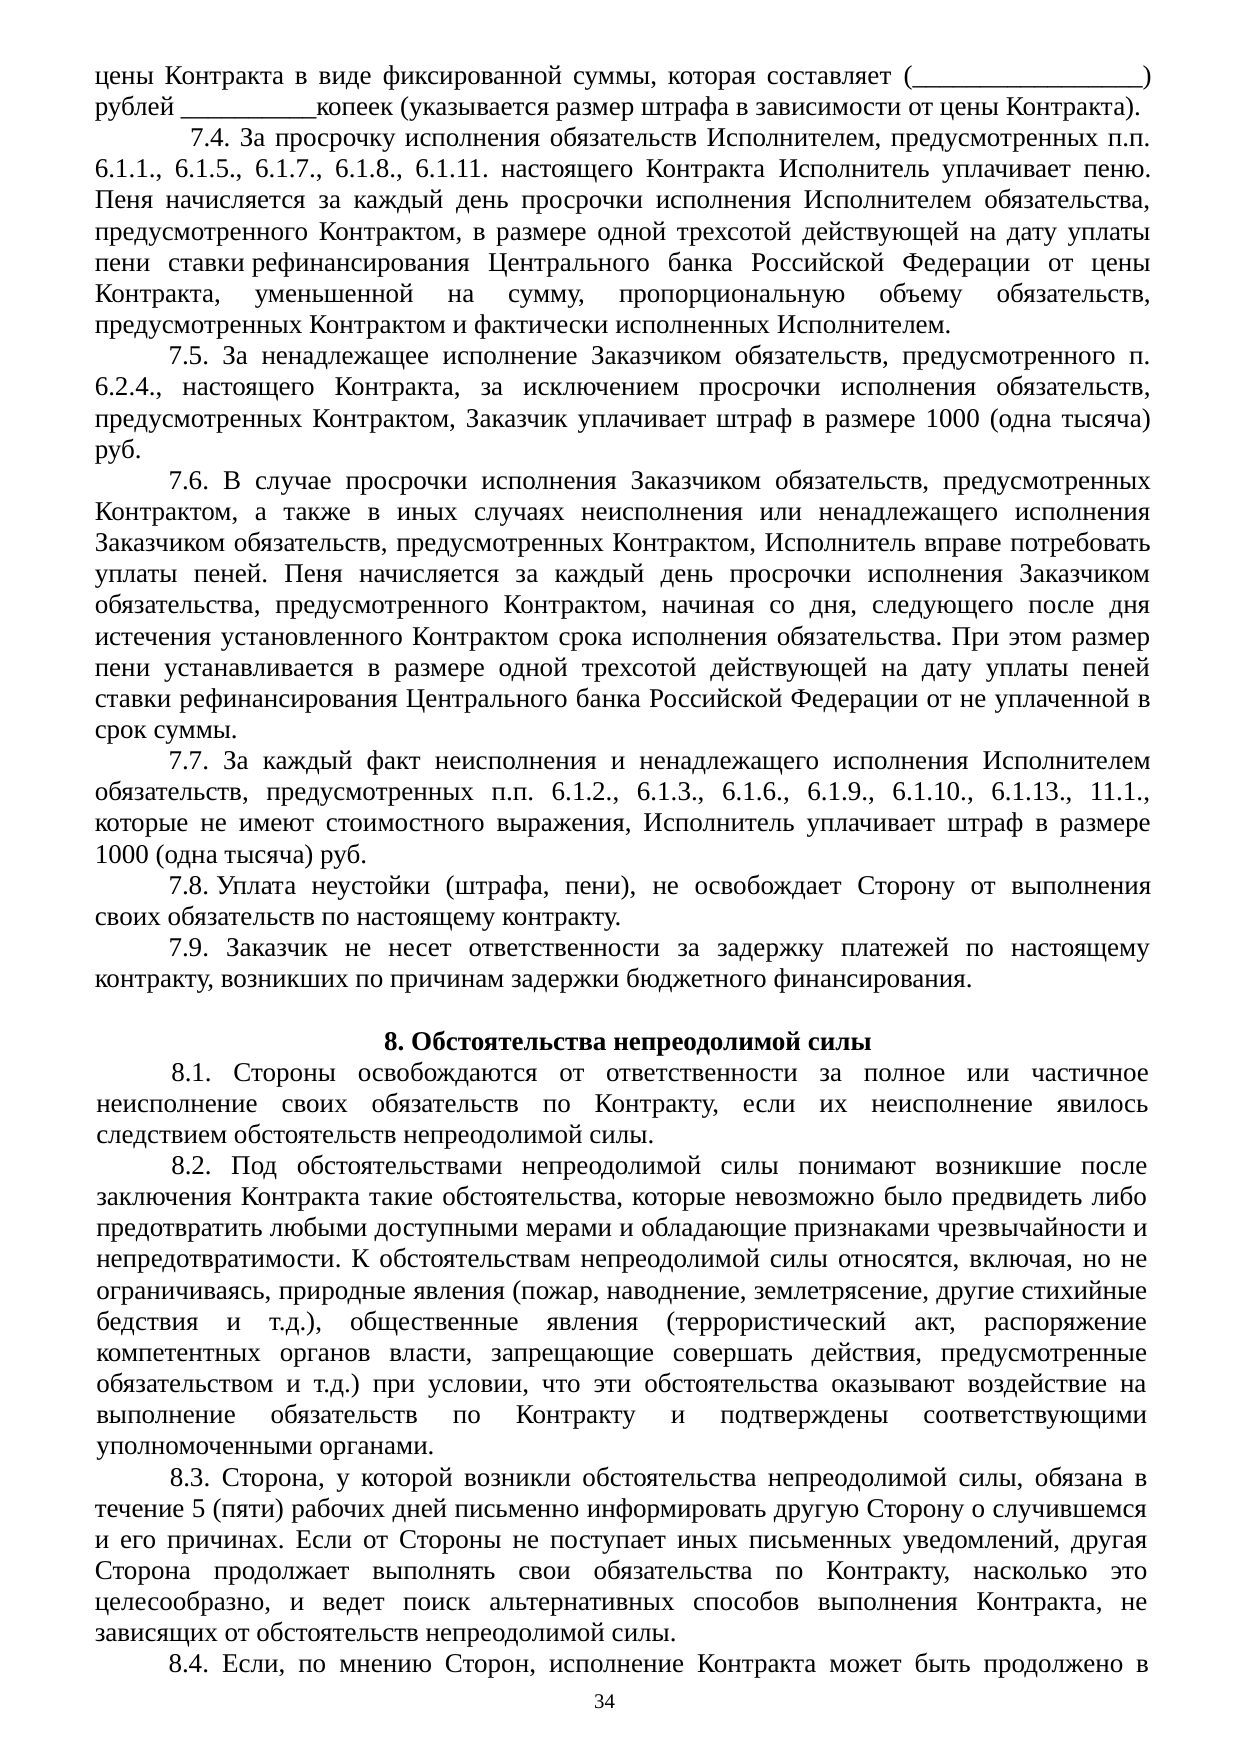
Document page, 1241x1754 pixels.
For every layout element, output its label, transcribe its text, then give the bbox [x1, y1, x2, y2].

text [94, 1647, 1150, 1679]
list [94, 59, 1152, 121]
text 8. Обстоятельства непреодолимой силы [94, 1024, 1161, 1056]
text 8.2. Под обстоятельствами непреодолимой силы понимают возникшие после заключения Контракта такие обстоятельства, которые невозможно было предвидеть либо предотвратить любыми доступными мерами и обладающие признаками чрезвычайности и непредотвратимости. К обстоятельствам непреодолимой силы относятся, включая, но не ограничиваясь, природные явления (пожар, наводнение, землетрясение, другие стихийные бедствия и т.д.), общественные явления (террористический акт, распоряжение компетентных органов власти, запрещающие совершать действия, предусмотренные обязательством и т.д.) при условии, что эти обстоятельства оказывают воздействие на выполнение обязательств по Контракту и подтверждены соответствующими уполномоченными органами. [96, 1149, 1148, 1461]
text 7.9. Заказчик не несет ответственности за задержку платежей по настоящему контракту, возникших по причинам задержки бюджетного финансирования. [94, 931, 1152, 993]
text 7.8. Уплата неустойки (штрафа, пени), не освобождает Сторону от выполнения своих обязательств по настоящему контракту. [94, 869, 1152, 931]
text 7.7. За каждый факт неисполнения и ненадлежащего исполнения Исполнителем обязательств, предусмотренных п.п. 6.1.2., 6.1.3., 6.1.6., 6.1.9., 6.1.10., 6.1.13., 11.1., которые не имеют стоимостного выражения, Исполнитель уплачивает штраф в размере 1000 (одна тысяча) руб. [94, 744, 1152, 869]
text 8.1. Стороны освобождаются от ответственности за полное или частичное неисполнение своих обязательств по Контракту, если их неисполнение явилось следствием обстоятельств непреодолимой силы. [96, 1056, 1150, 1149]
text 7.6. В случае просрочки исполнения Заказчиком обязательств, предусмотренных Контрактом, а также в иных случаях неисполнения или ненадлежащего исполнения Заказчиком обязательств, предусмотренных Контрактом, Исполнитель вправе потребовать уплаты пеней. Пеня начисляется за каждый день просрочки исполнения Заказчиком обязательства, предусмотренного Контрактом, начиная со дня, следующего после дня истечения установленного Контрактом срока исполнения обязательства. При этом размер пени устанавливается в размере одной трехсотой действующей на дату уплаты пеней ставки рефинансирования Центрального банка Российской Федерации от не уплаченной в срок суммы. [94, 464, 1152, 744]
text 7.5. За ненадлежащее исполнение Заказчиком обязательств, предусмотренного п. 6.2.4., настоящего Контракта, за исключением просрочки исполнения обязательств, предусмотренных Контрактом, Заказчик уплачивает штраф в размере 1000 (одна тысяча) руб. [94, 339, 1152, 464]
text 7.4. За просрочку исполнения обязательств Исполнителем, предусмотренных п.п. 6.1.1., 6.1.5., 6.1.7., 6.1.8., 6.1.11. настоящего Контракта Исполнитель уплачивает пеню. Пеня начисляется за каждый день просрочки исполнения Исполнителем обязательства, предусмотренного Контрактом, в размере одной трехсотой действующей на дату уплаты пени ставки рефинансирования Центрального банка Российской Федерации от цены Контракта, уменьшенной на сумму, пропорциональную объему обязательств, предусмотренных Контрактом и фактически исполненных Исполнителем. [94, 121, 1152, 339]
text 8.3. Сторона, у которой возникли обстоятельства непреодолимой силы, обязана в течение 5 (пяти) рабочих дней письменно информировать другую Сторону о случившемся и его причинах. Если от Стороны не поступает иных письменных уведомлений, другая Сторона продолжает выполнять свои обязательства по Контракту, насколько это целесообразно, и ведет поиск альтернативных способов выполнения Контракта, не зависящих от обстоятельств непреодолимой силы. [94, 1461, 1148, 1647]
